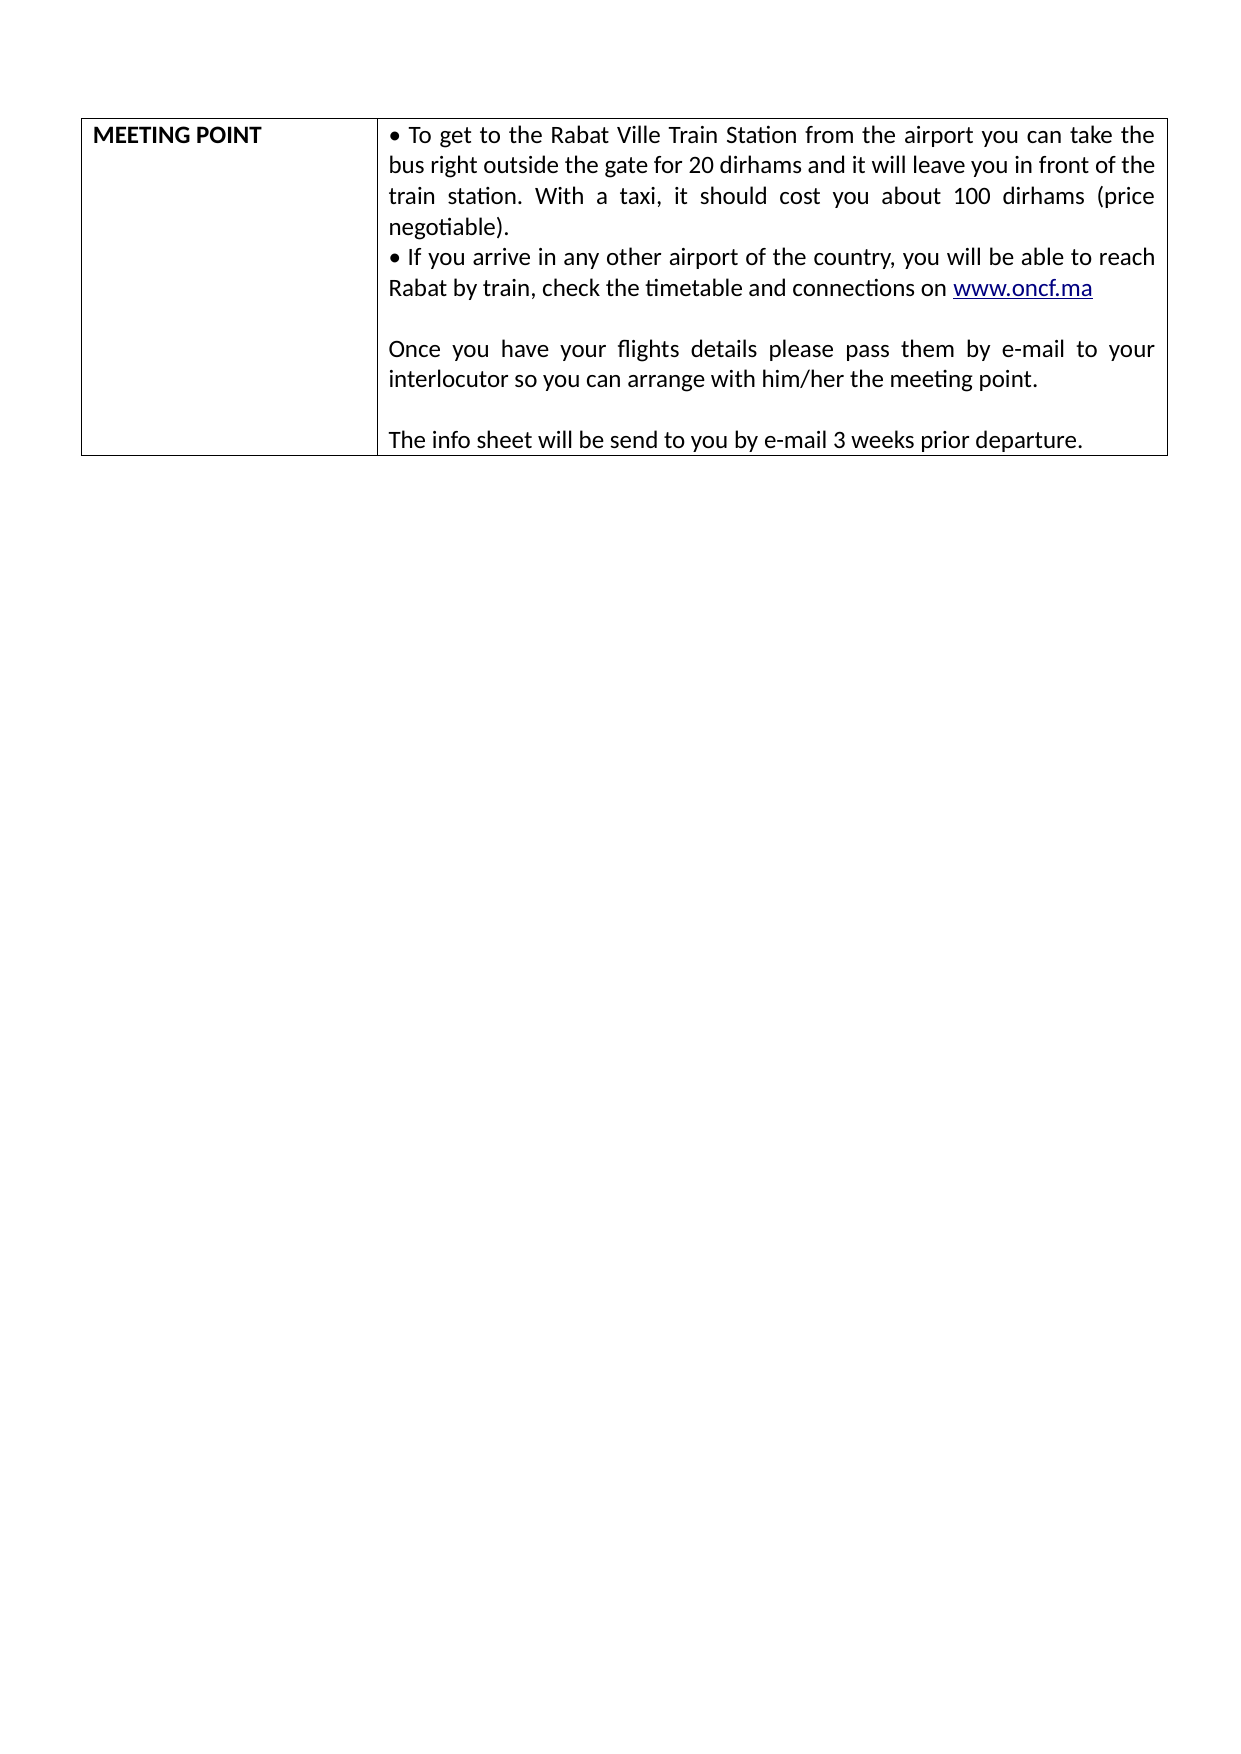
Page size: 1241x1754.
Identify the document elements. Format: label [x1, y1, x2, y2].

table_cell [82, 119, 377, 455]
table_cell [378, 119, 1167, 455]
